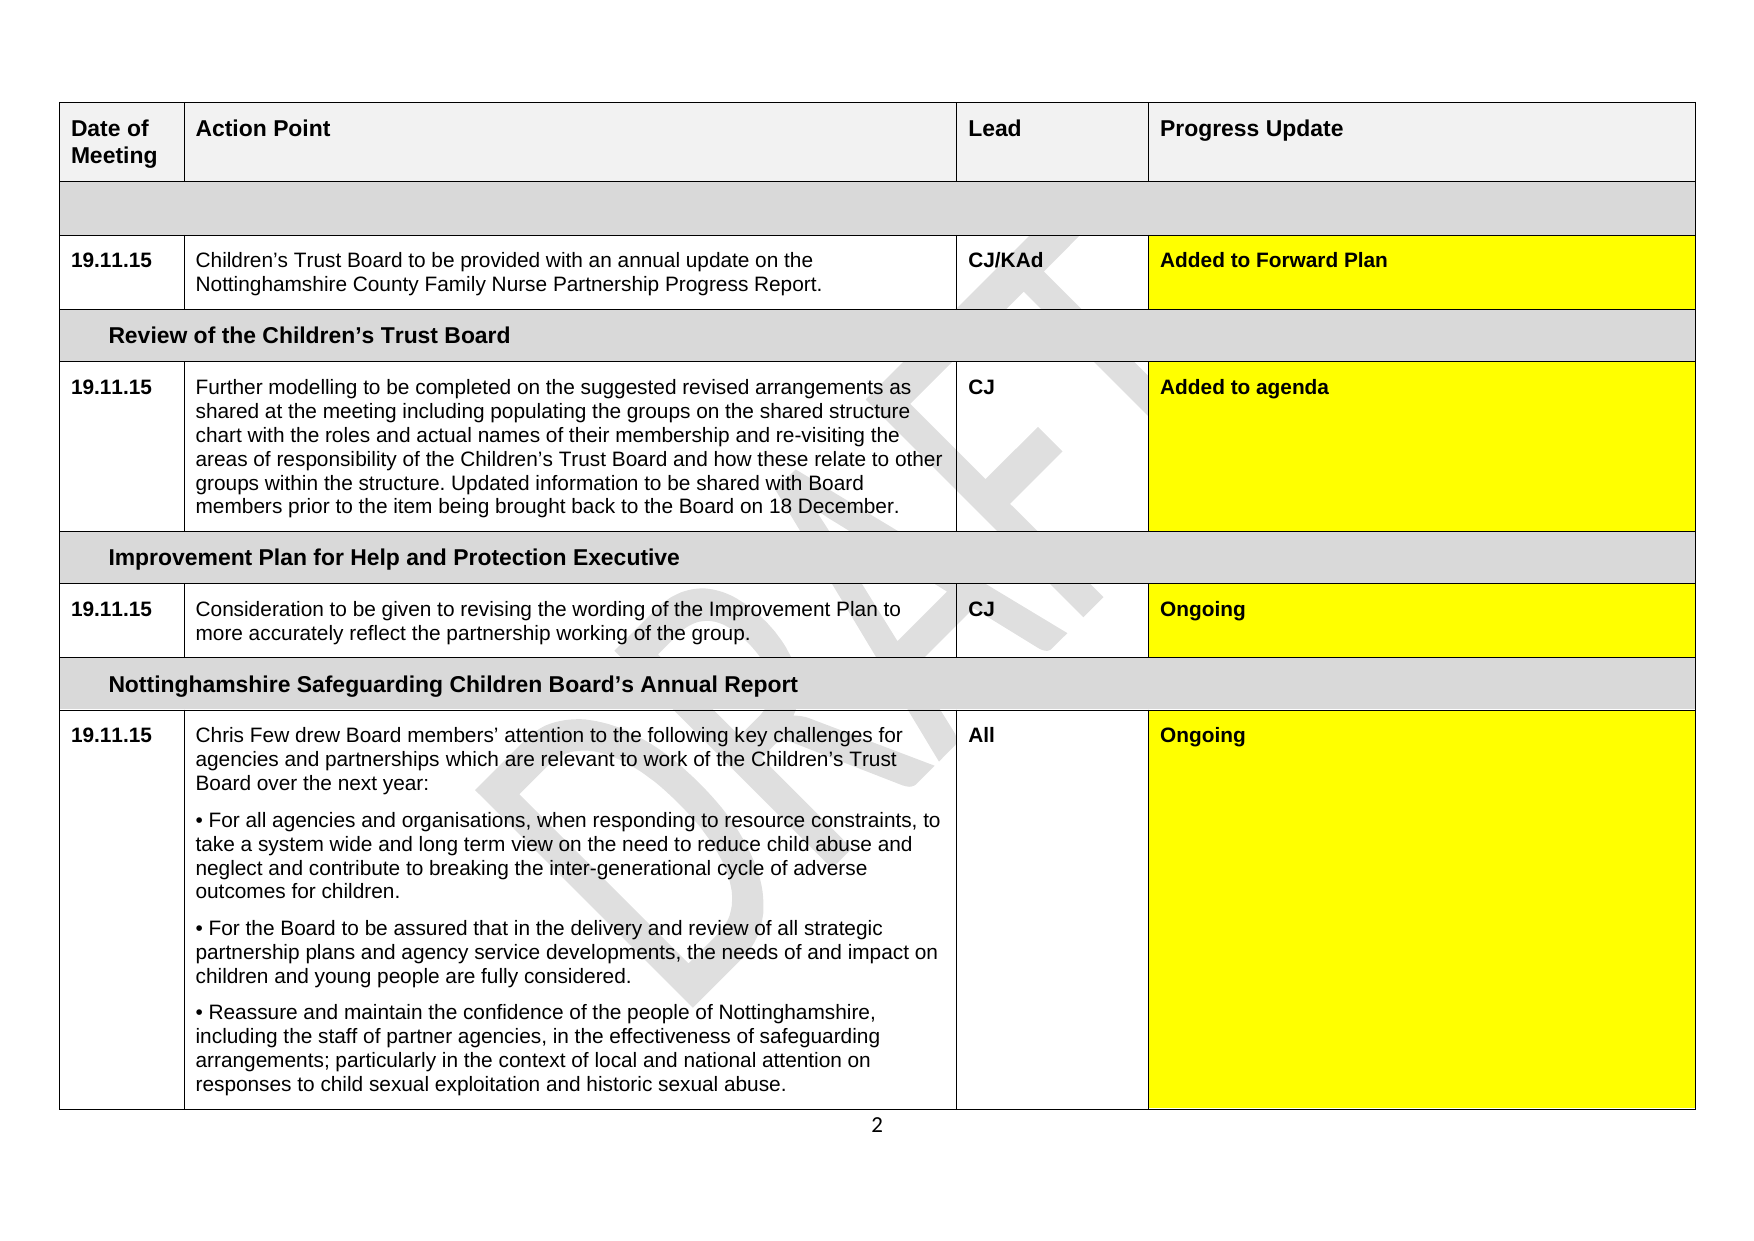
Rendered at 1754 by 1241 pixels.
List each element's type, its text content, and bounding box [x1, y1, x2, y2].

table_cell Ongoing [1149, 711, 1695, 1108]
table_cell 19.11.15 [60, 236, 184, 309]
table_cell Further modelling to be completed on the suggested revised arrangements as shared at the meeting including populating the groups on the shared structure chart with the roles and actual names of their membership and re-visiting the areas of responsibility of the Children’s Trust Board and how these relate to other groups within the structure. Updated information to be shared with Board members prior to the item being brought back to the Board on 18 December. [185, 362, 956, 531]
table_header Date of Meeting [60, 103, 184, 181]
table_cell Nottinghamshire Safeguarding Children Board’s Annual Report [60, 658, 1695, 709]
table_cell Improvement Plan for Help and Protection Executive [60, 532, 1695, 583]
table_cell Consideration to be given to revising the wording of the Improvement Plan to more accurately reflect the partnership working of the group. [185, 584, 956, 657]
table_cell CJ [957, 584, 1148, 657]
table_cell 19.11.15 [60, 711, 184, 1108]
table_cell 19.11.15 [60, 584, 184, 657]
table_cell Review of the Children’s Trust Board [60, 310, 1695, 361]
table_cell All [957, 711, 1148, 1108]
table_cell Added to agenda [1149, 362, 1695, 531]
table_header Action Point [185, 103, 956, 181]
table_cell CJ/KAd [957, 236, 1148, 309]
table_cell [60, 182, 1695, 235]
table_cell Chris Few drew Board members’ attention to the following key challenges for agencies and partnerships which are relevant to work of the Children’s Trust Board over the next year: • For all agencies and organisations, when responding to resource constraints, to take a system wide and long term view on the need to reduce child abuse and neglect and contribute to breaking the inter-generational cycle of adverse outcomes for children. • For the Board to be assured that in the delivery and review of all strategic partnership plans and agency service developments, the needs of and impact on children and young people are fully considered. • Reassure and maintain the confidence of the people of Nottinghamshire, including the staff of partner agencies, in the effectiveness of safeguarding arrangements; particularly in the context of local and national attention on responses to child sexual exploitation and historic sexual abuse. [185, 711, 956, 1108]
table_cell Ongoing [1149, 584, 1695, 657]
table_cell Added to Forward Plan [1149, 236, 1695, 309]
table_header Lead [957, 103, 1148, 181]
table_cell Children’s Trust Board to be provided with an annual update on the Nottinghamshire County Family Nurse Partnership Progress Report. [185, 236, 956, 309]
table_cell CJ [957, 362, 1148, 531]
table_header Progress Update [1149, 103, 1695, 181]
table_cell 19.11.15 [60, 362, 184, 531]
